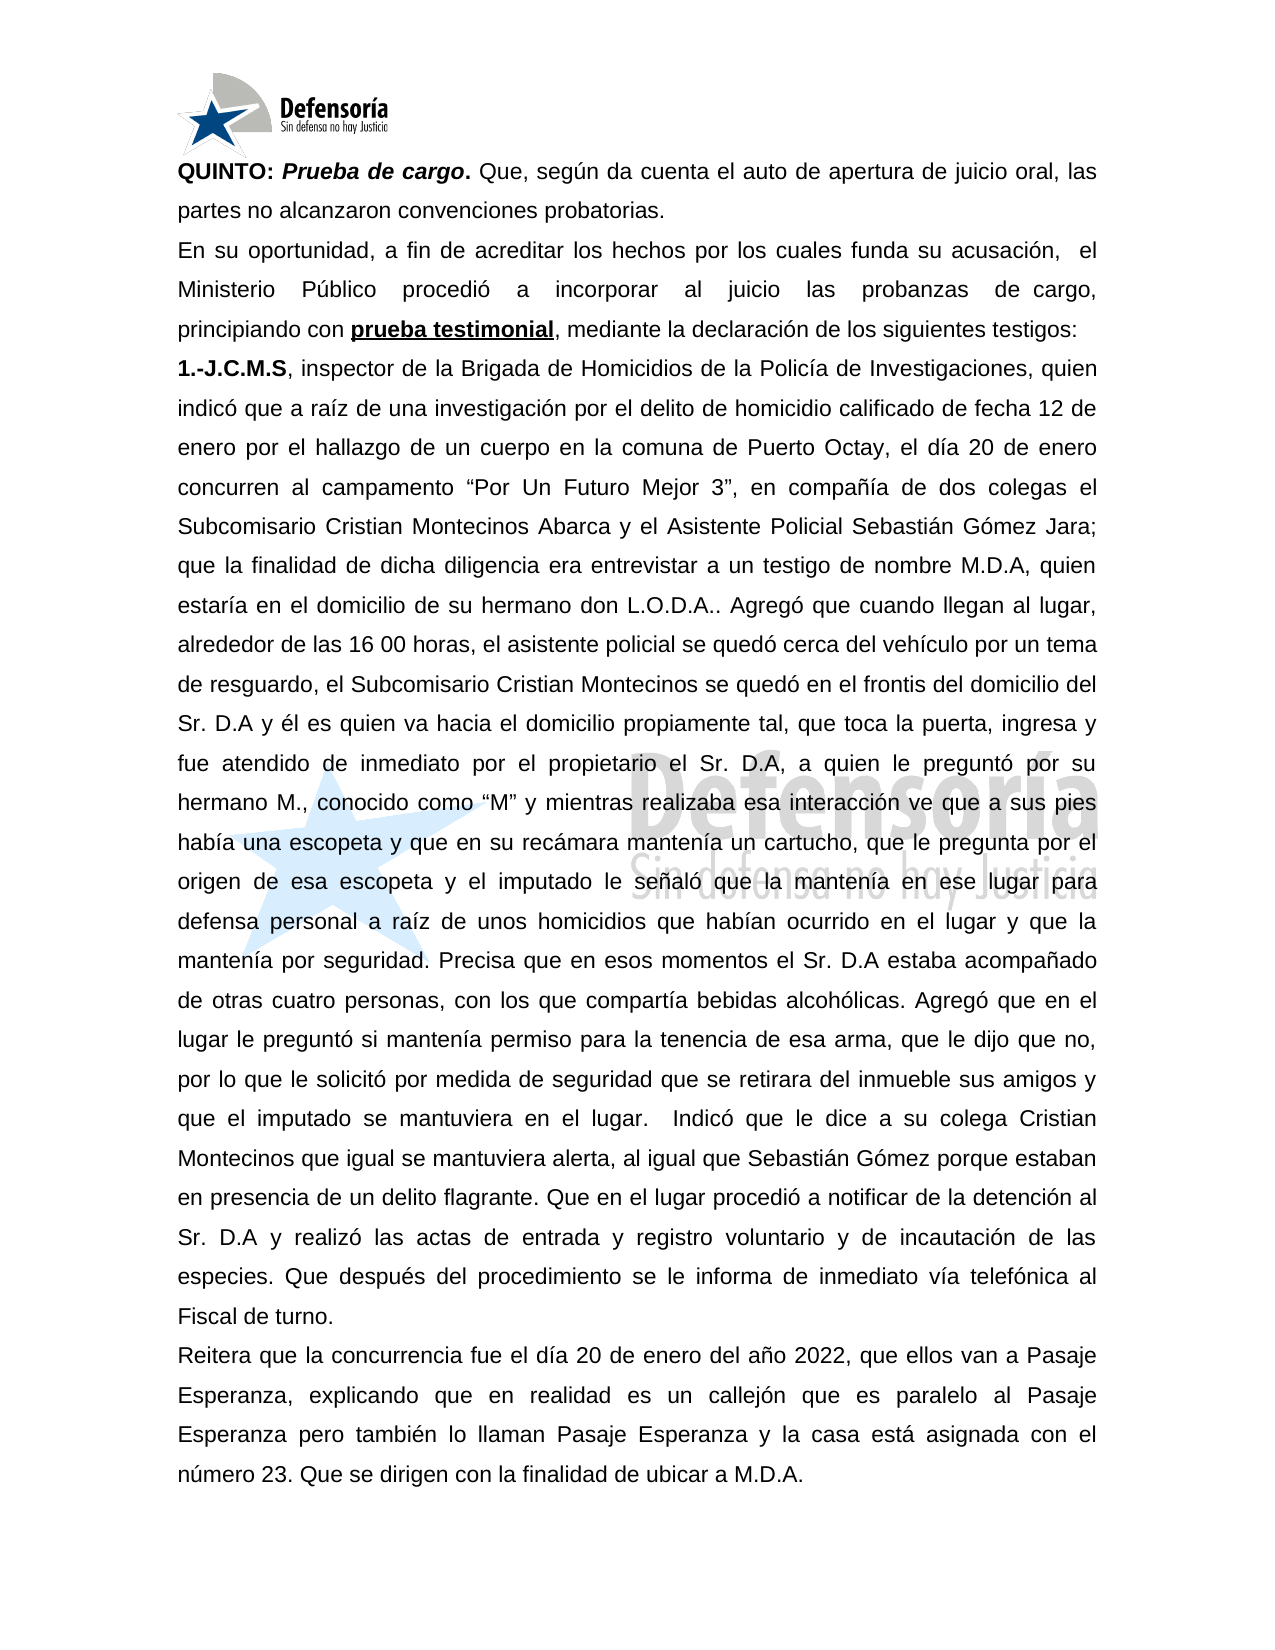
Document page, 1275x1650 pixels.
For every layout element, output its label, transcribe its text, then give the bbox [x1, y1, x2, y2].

picture [177, 73, 388, 158]
text En su oportunidad, a fin de acreditar los hechos por los cuales funda su acusación, el Ministerio Público procedió a incorporar al juicio las probanzas de cargo, principiando con prueba testimonial, mediante la declaración de los siguientes testigos: [177, 237, 1098, 342]
text 1.-J.C.M.S, inspector de la Brigada de Homicidios de la Policía de Investigaciones, quien indicó que a raíz de una investigación por el delito de homicidio calificado de fecha 12 de enero por el hallazgo de un cuerpo en la comuna de Puerto Octay, el día 20 de enero concurren al campamento “Por Un Futuro Mejor 3”, en compañía de dos colegas el Subcomisario Cristian Montecinos Abarca y el Asistente Policial Sebastián Gómez Jara; que la finalidad de dicha diligencia era entrevistar a un testigo de nombre M.D.A, quien estaría en el domicilio de su hermano don L.O.D.A.. Agregó que cuando llegan al lugar, alrededor de las 16 00 horas, el asistente policial se quedó cerca del vehículo por un tema de resguardo, el Subcomisario Cristian Montecinos se quedó en el frontis del domicilio del Sr. D.A y él es quien va hacia el domicilio propiamente tal, que toca la puerta, ingresa y fue atendido de inmediato por el propietario el Sr. D.A, a quien le preguntó por su hermano M., conocido como “M” y mientras realizaba esa interacción ve que a sus pies había una escopeta y que en su recámara mantenía un cartucho, que le pregunta por el origen de esa escopeta y el imputado le señaló que la mantenía en ese lugar para defensa personal a raíz de unos homicidios que habían ocurrido en el lugar y que la mantenía por seguridad. Precisa que en esos momentos el Sr. D.A estaba acompañado de otras cuatro personas, con los que compartía bebidas alcohólicas. Agregó que en el lugar le preguntó si mantenía permiso para la tenencia de esa arma, que le dijo que no, por lo que le solicitó por medida de seguridad que se retirara del inmueble sus amigos y que el imputado se mantuviera en el lugar. Indicó que le dice a su colega Cristian Montecinos que igual se mantuviera alerta, al igual que Sebastián Gómez porque estaban en presencia de un delito flagrante. Que en el lugar procedió a notificar de la detención al Sr. D.A y realizó las actas de entrada y registro voluntario y de incautación de las especies. Que después del procedimiento se le informa de inmediato vía telefónica al Fiscal de turno. [177, 355, 1098, 1329]
text QUINTO: Prueba de cargo. Que, según da cuenta el auto de apertura de juicio oral, las partes no alcanzaron convenciones probatorias. [177, 158, 1098, 223]
text Reitera que la concurrencia fue el día 20 de enero del año 2022, que ellos van a Pasaje Esperanza, explicando que en realidad es un callejón que es paralelo al Pasaje Esperanza pero también lo llaman Pasaje Esperanza y la casa está asignada con el número 23. Que se dirigen con la finalidad de ubicar a M.D.A. [177, 1342, 1098, 1487]
